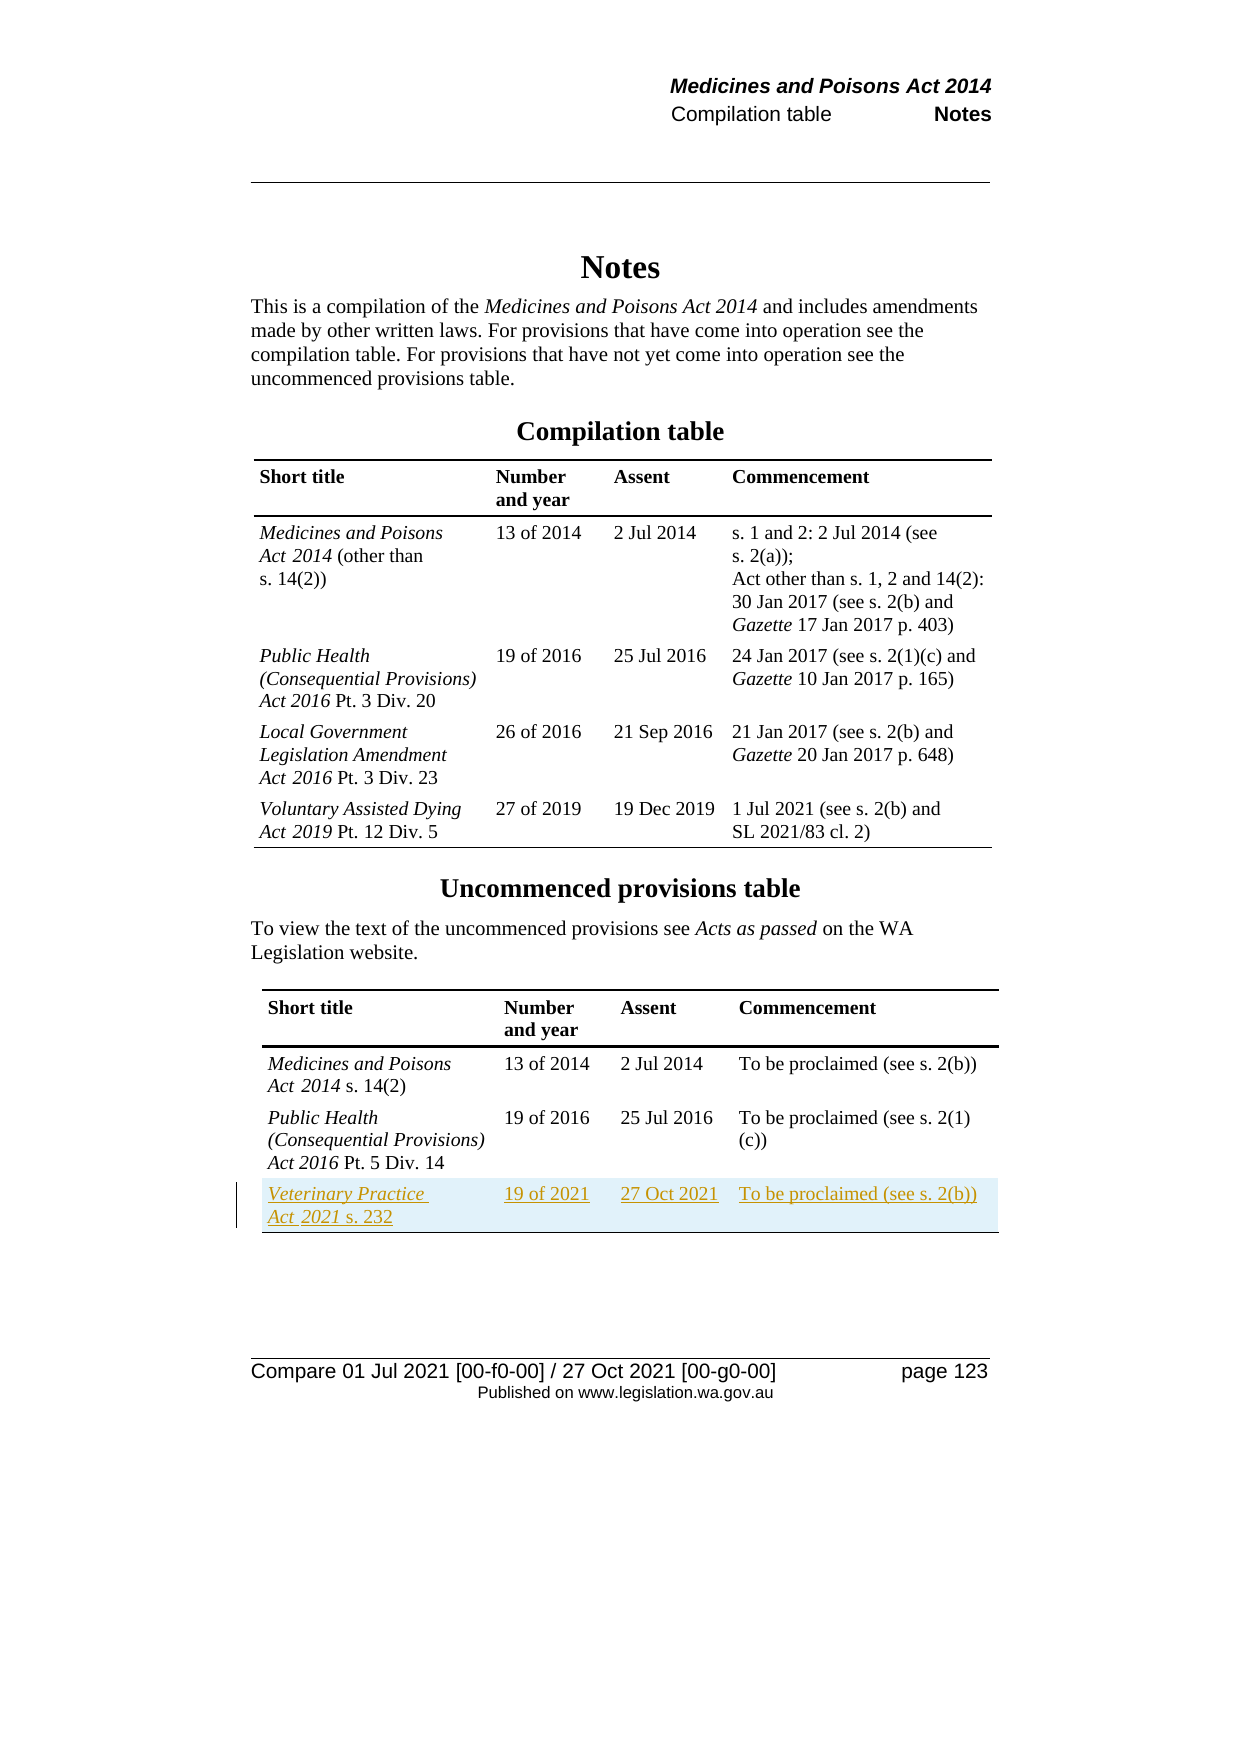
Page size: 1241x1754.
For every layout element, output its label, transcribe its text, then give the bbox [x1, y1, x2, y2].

table_header Number and year [498, 991, 614, 1045]
table_cell Local Government Legislation Amendment Act 2016 Pt. 3 Div. 23 [254, 716, 490, 793]
table_cell 13 of 2014 [490, 517, 608, 639]
table_cell 25 Jul 2016 [608, 640, 726, 716]
table_cell 2 Jul 2014 [608, 517, 726, 639]
subtitle Uncommenced provisions table [251, 873, 990, 904]
table_header Short title [262, 991, 498, 1045]
table_header Number and year [490, 461, 608, 515]
subtitle Notes [251, 247, 990, 286]
text To view the text of the uncommenced provisions see Acts as passed on the WA Legislation website. [251, 916, 990, 964]
table_cell Medicines and Poisons Act 2014 s. 14(2) [262, 1048, 498, 1101]
table_header Commencement [733, 991, 998, 1045]
table_cell 27 of 2019 [490, 793, 608, 847]
table_header Short title [254, 461, 490, 515]
subtitle Compilation table [251, 415, 990, 447]
table_cell To be proclaimed (see s. 2(b)) [733, 1048, 998, 1101]
table_cell 13 of 2014 [498, 1048, 614, 1101]
table_cell 21 Jan 2017 (see s. 2(b) and Gazette 20 Jan 2017 p. 648) [726, 716, 992, 793]
table_cell To be proclaimed (see s. 2(1)(c)) [733, 1101, 998, 1178]
table_cell 25 Jul 2016 [615, 1101, 732, 1178]
table_header Assent [615, 991, 732, 1045]
table_cell Medicines and Poisons Act 2014 (other than s. 14(2)) [254, 517, 490, 639]
table_cell 2 Jul 2014 [615, 1048, 732, 1101]
table_cell Public Health (Consequential Provisions) Act 2016 Pt. 5 Div. 14 [262, 1101, 498, 1178]
table_cell 1 Jul 2021 (see s. 2(b) and SL 2021/83 cl. 2) [726, 793, 992, 847]
table_cell 26 of 2016 [490, 716, 608, 793]
table_cell 19 Dec 2019 [608, 793, 726, 847]
table_cell Voluntary Assisted Dying Act 2019 Pt. 12 Div. 5 [254, 793, 490, 847]
table_header Commencement [726, 461, 992, 515]
text This is a compilation of the Medicines and Poisons Act 2014 and includes amendments made by other written laws. For provisions that have come into operation see the compilation table. For provisions that have not yet come into operation see the uncommenced provisions table. [251, 294, 990, 390]
table_cell 19 of 2016 [498, 1101, 614, 1178]
table_cell Public Health (Consequential Provisions) Act 2016 Pt. 3 Div. 20 [254, 640, 490, 716]
table_cell s. 1 and 2: 2 Jul 2014 (see s. 2(a)); Act other than s. 1, 2 and 14(2): 30 Jan 2017 (see s. 2(b) and Gazette 17 Jan 2017 p. 403) [726, 517, 992, 639]
table_header Assent [608, 461, 726, 515]
table_cell 21 Sep 2016 [608, 716, 726, 793]
table_cell 24 Jan 2017 (see s. 2(1)(c) and Gazette 10 Jan 2017 p. 165) [726, 640, 992, 716]
table_cell 19 of 2016 [490, 640, 608, 716]
